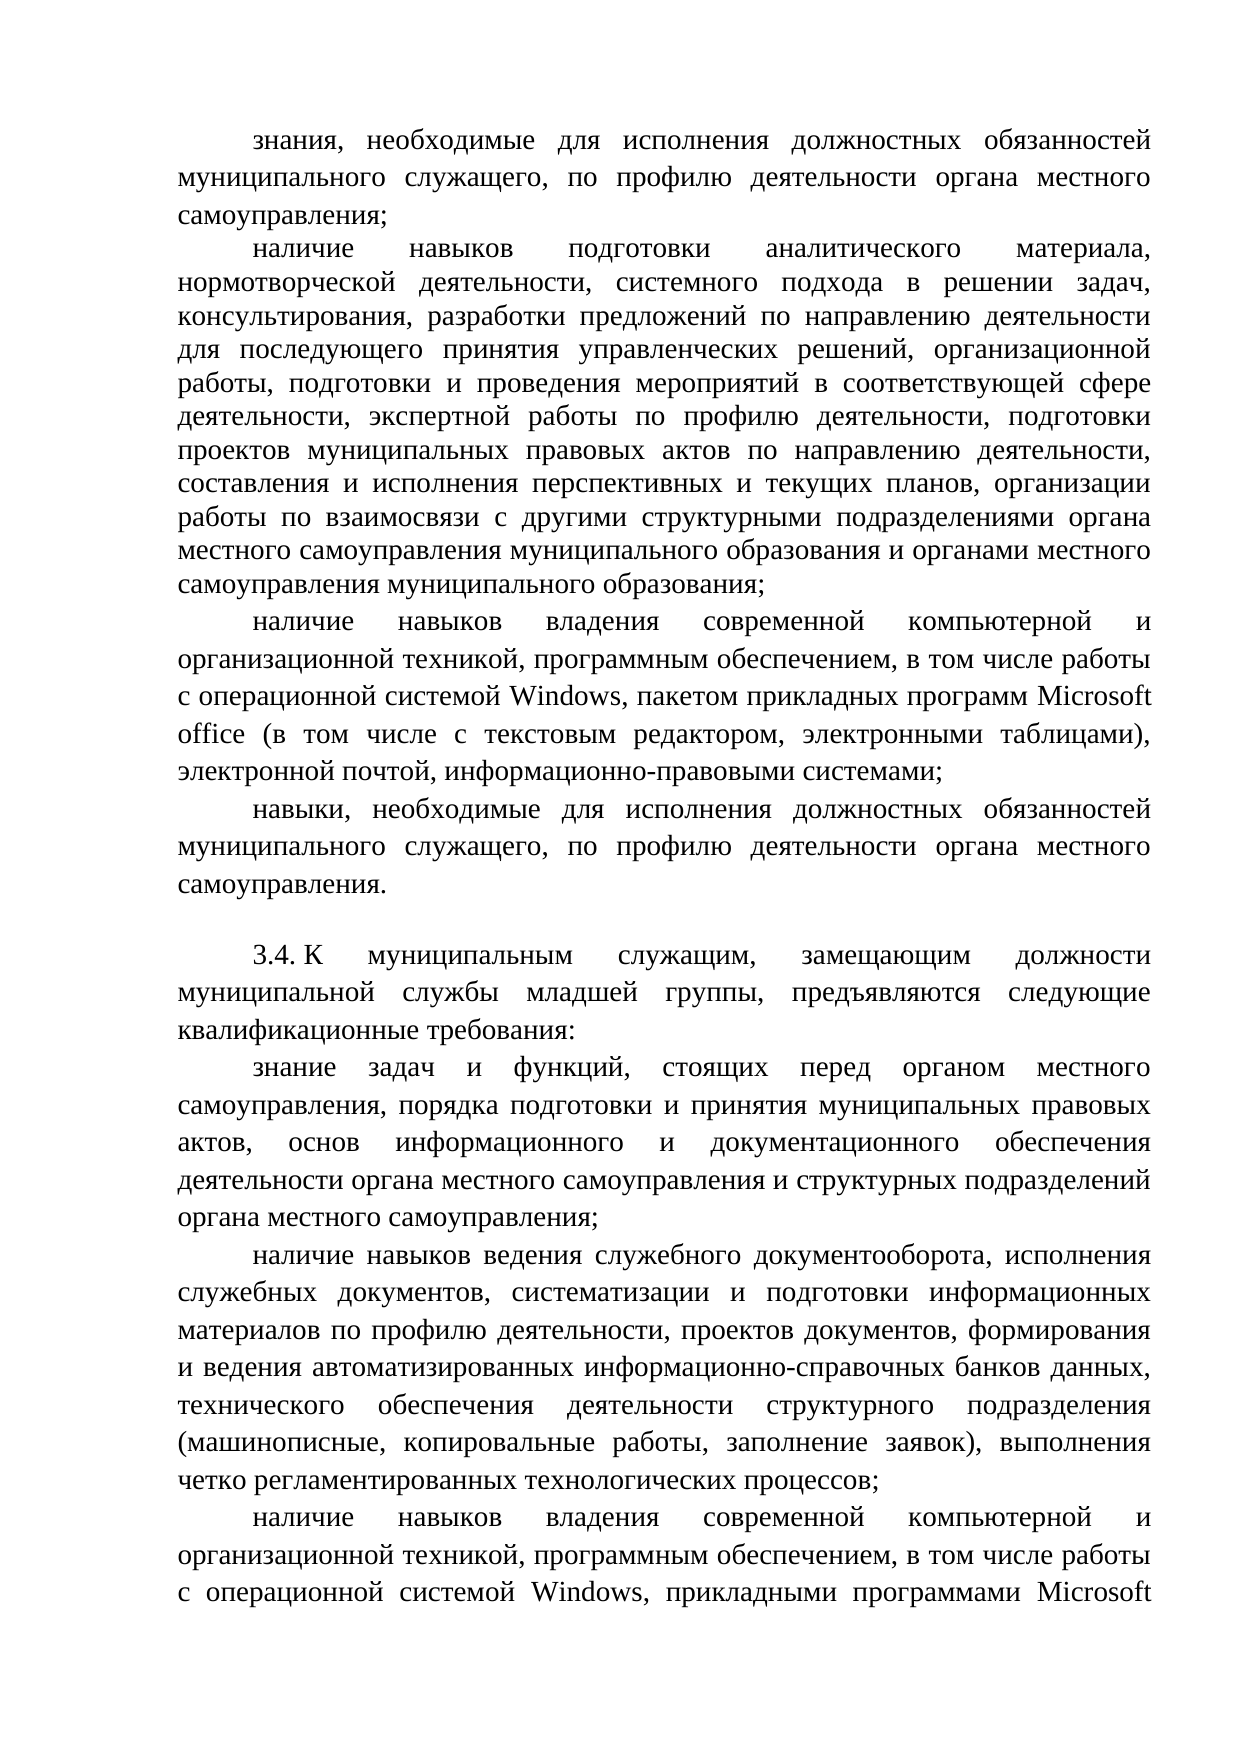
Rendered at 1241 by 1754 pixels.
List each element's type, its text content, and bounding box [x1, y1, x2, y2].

text навыки, необходимые для исполнения должностных обязанностей муниципального служащего, по профилю деятельности органа местного самоуправления. [177, 787, 1152, 899]
text наличие навыков владения современной компьютерной и организационной техникой, программным обеспечением, в том числе работы с операционной системой Windows, пакетом прикладных программ Microsoft оffice (в том числе с текстовым редактором, электронными таблицами), электронной почтой, информационно-правовыми системами; [177, 599, 1152, 787]
text 3.4. К муниципальным служащим, замещающим должности муниципальной службы младшей группы, предъявляются следующие квалификационные требования: [177, 933, 1152, 1046]
text наличие навыков ведения служебного документооборота, исполнения служебных документов, систематизации и подготовки информационных материалов по профилю деятельности, проектов документов, формирования и ведения автоматизированных информационно-справочных банков данных, технического обеспечения деятельности структурного подразделения (машинописные, копировальные работы, заполнение заявок), выполнения четко регламентированных технологических процессов; [177, 1233, 1152, 1496]
text знание задач и функций, стоящих перед органом местного самоуправления, порядка подготовки и принятия муниципальных правовых актов, основ информационного и документационного обеспечения деятельности органа местного самоуправления и структурных подразделений органа местного самоуправления; [177, 1046, 1152, 1233]
text знания, необходимые для исполнения должностных обязанностей муниципального служащего, по профилю деятельности органа местного самоуправления; [177, 118, 1152, 231]
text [177, 1496, 1152, 1608]
text наличие навыков подготовки аналитического материала, нормотворческой деятельности, системного подхода в решении задач, консультирования, разработки предложений по направлению деятельности для последующего принятия управленческих решений, организационной работы, подготовки и проведения мероприятий в соответствующей сфере деятельности, экспертной работы по профилю деятельности, подготовки проектов муниципальных правовых актов по направлению деятельности, составления и исполнения перспективных и текущих планов, организации работы по взаимосвязи с другими структурными подразделениями органа местного самоуправления муниципального образования и органами местного самоуправления муниципального образования; [177, 231, 1152, 599]
